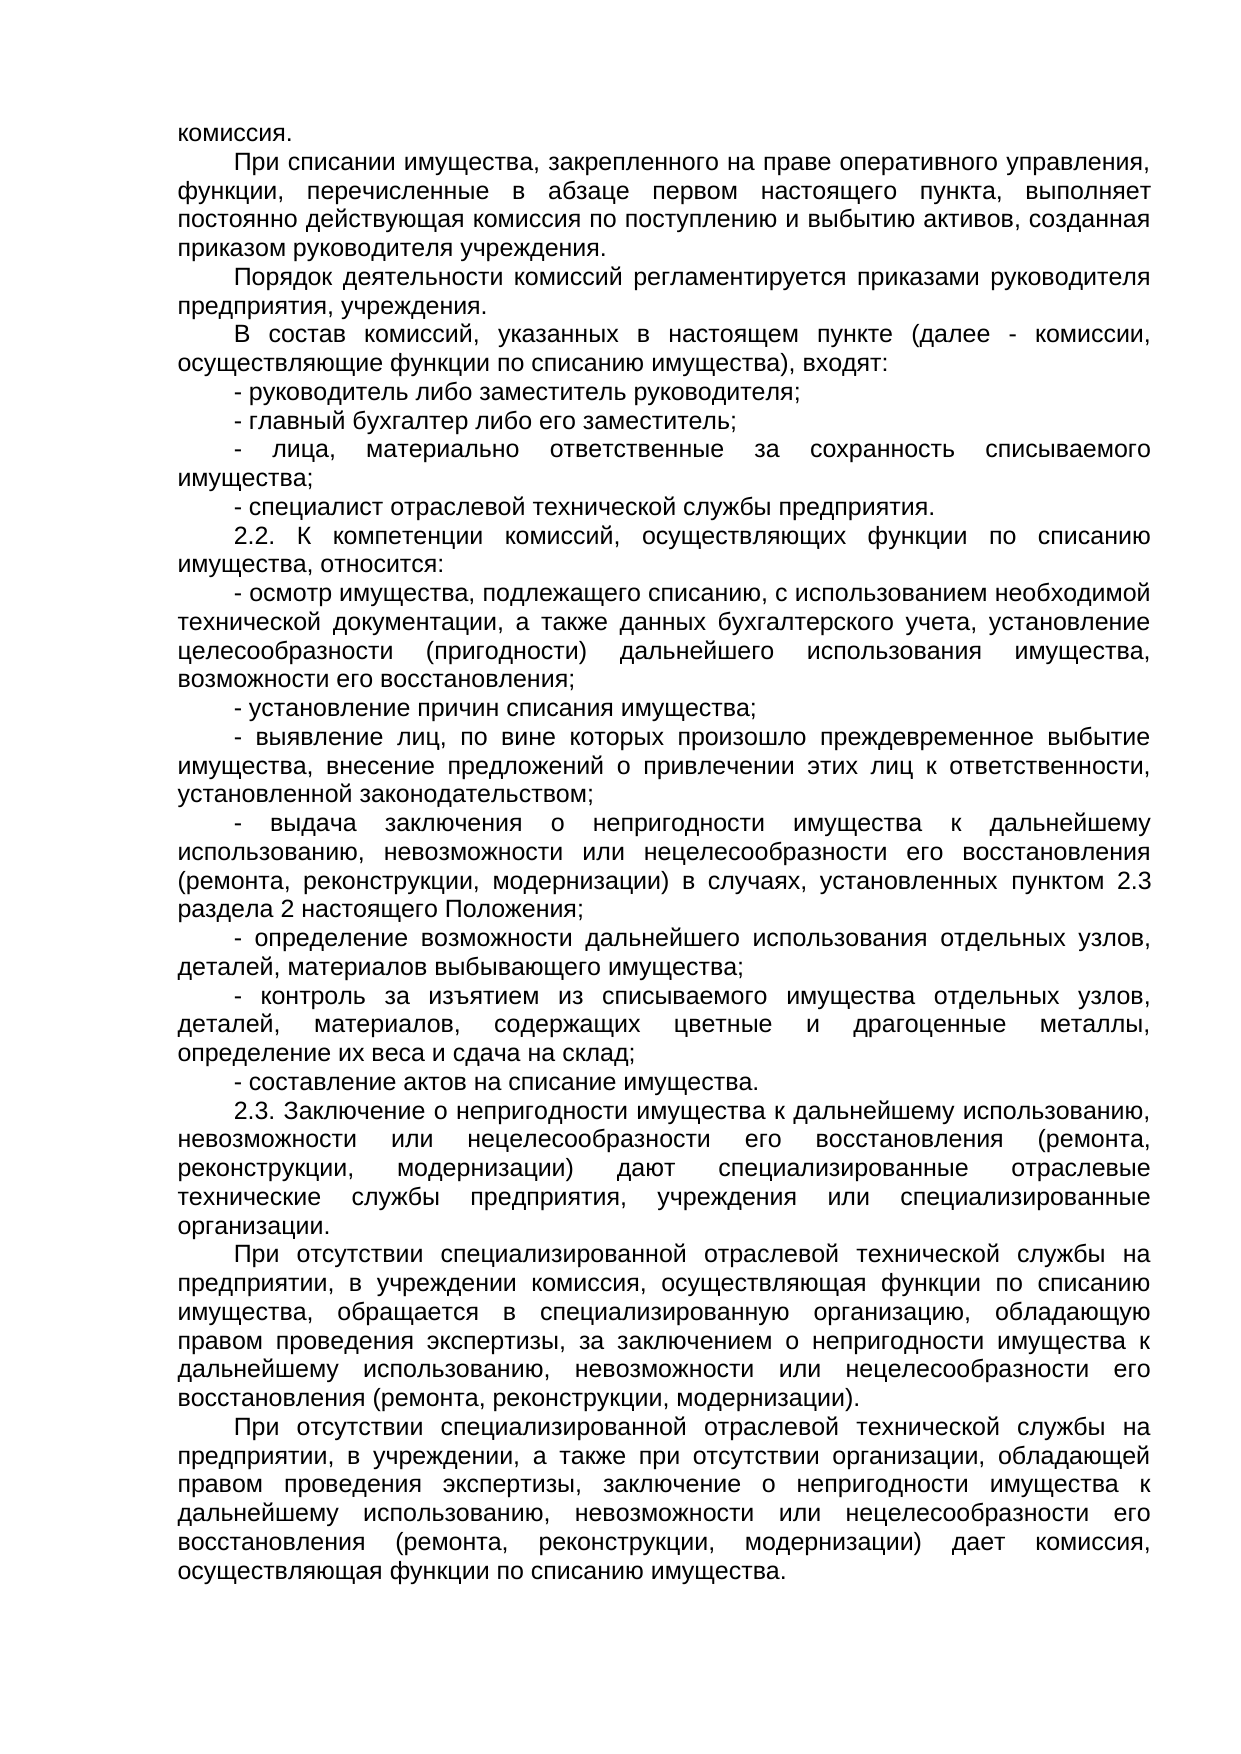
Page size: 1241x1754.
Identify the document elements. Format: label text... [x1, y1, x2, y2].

text - осмотр имущества, подлежащего списанию, с использованием необходимой технической документации, а также данных бухгалтерского учета, установление целесообразности (пригодности) дальнейшего использования имущества, возможности его восстановления; [177, 578, 1152, 693]
text - определение возможности дальнейшего использования отдельных узлов, деталей, материалов выбывающего имущества; [177, 923, 1152, 981]
text - главный бухгалтер либо его заместитель; [177, 406, 1152, 434]
text Порядок деятельности комиссий регламентируется приказами руководителя предприятия, учреждения. [177, 262, 1152, 319]
text - составление актов на списание имущества. [177, 1067, 1152, 1096]
text 2.3. Заключение о непригодности имущества к дальнейшему использованию, невозможности или нецелесообразности его восстановления (ремонта, реконструкции, модернизации) дают специализированные отраслевые технические службы предприятия, учреждения или специализированные организации. [177, 1096, 1152, 1239]
text При отсутствии специализированной отраслевой технической службы на предприятии, в учреждении, а также при отсутствии организации, обладающей правом проведения экспертизы, заключение о непригодности имущества к дальнейшему использованию, невозможности или нецелесообразности его восстановления (ремонта, реконструкции, модернизации) дает комиссия, осуществляющая функции по списанию имущества. [177, 1412, 1152, 1584]
text При отсутствии специализированной отраслевой технической службы на предприятии, в учреждении комиссия, осуществляющая функции по списанию имущества, обращается в специализированную организацию, обладающую правом проведения экспертизы, за заключением о непригодности имущества к дальнейшему использованию, невозможности или нецелесообразности его восстановления (ремонта, реконструкции, модернизации). [177, 1239, 1152, 1412]
text - контроль за изъятием из списываемого имущества отдельных узлов, деталей, материалов, содержащих цветные и драгоценные металлы, определение их веса и сдача на склад; [177, 981, 1152, 1067]
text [177, 118, 1152, 147]
text При списании имущества, закрепленного на праве оперативного управления, функции, перечисленные в абзаце первом настоящего пункта, выполняет постоянно действующая комиссия по поступлению и выбытию активов, созданная приказом руководителя учреждения. [177, 147, 1152, 262]
text - выдача заключения о непригодности имущества к дальнейшему использованию, невозможности или нецелесообразности его восстановления (ремонта, реконструкции, модернизации) в случаях, установленных пунктом 2.3 раздела 2 настоящего Положения; [177, 808, 1152, 923]
text - лица, материально ответственные за сохранность списываемого имущества; [177, 434, 1152, 492]
text В состав комиссий, указанных в настоящем пункте (далее - комиссии, осуществляющие функции по списанию имущества), входят: [177, 319, 1152, 377]
text - установление причин списания имущества; [177, 693, 1152, 722]
text - специалист отраслевой технической службы предприятия. [177, 492, 1152, 521]
text 2.2. К компетенции комиссий, осуществляющих функции по списанию имущества, относится: [177, 521, 1152, 578]
text - выявление лиц, по вине которых произошло преждевременное выбытие имущества, внесение предложений о привлечении этих лиц к ответственности, установленной законодательством; [177, 722, 1152, 808]
text - руководитель либо заместитель руководителя; [177, 377, 1152, 406]
